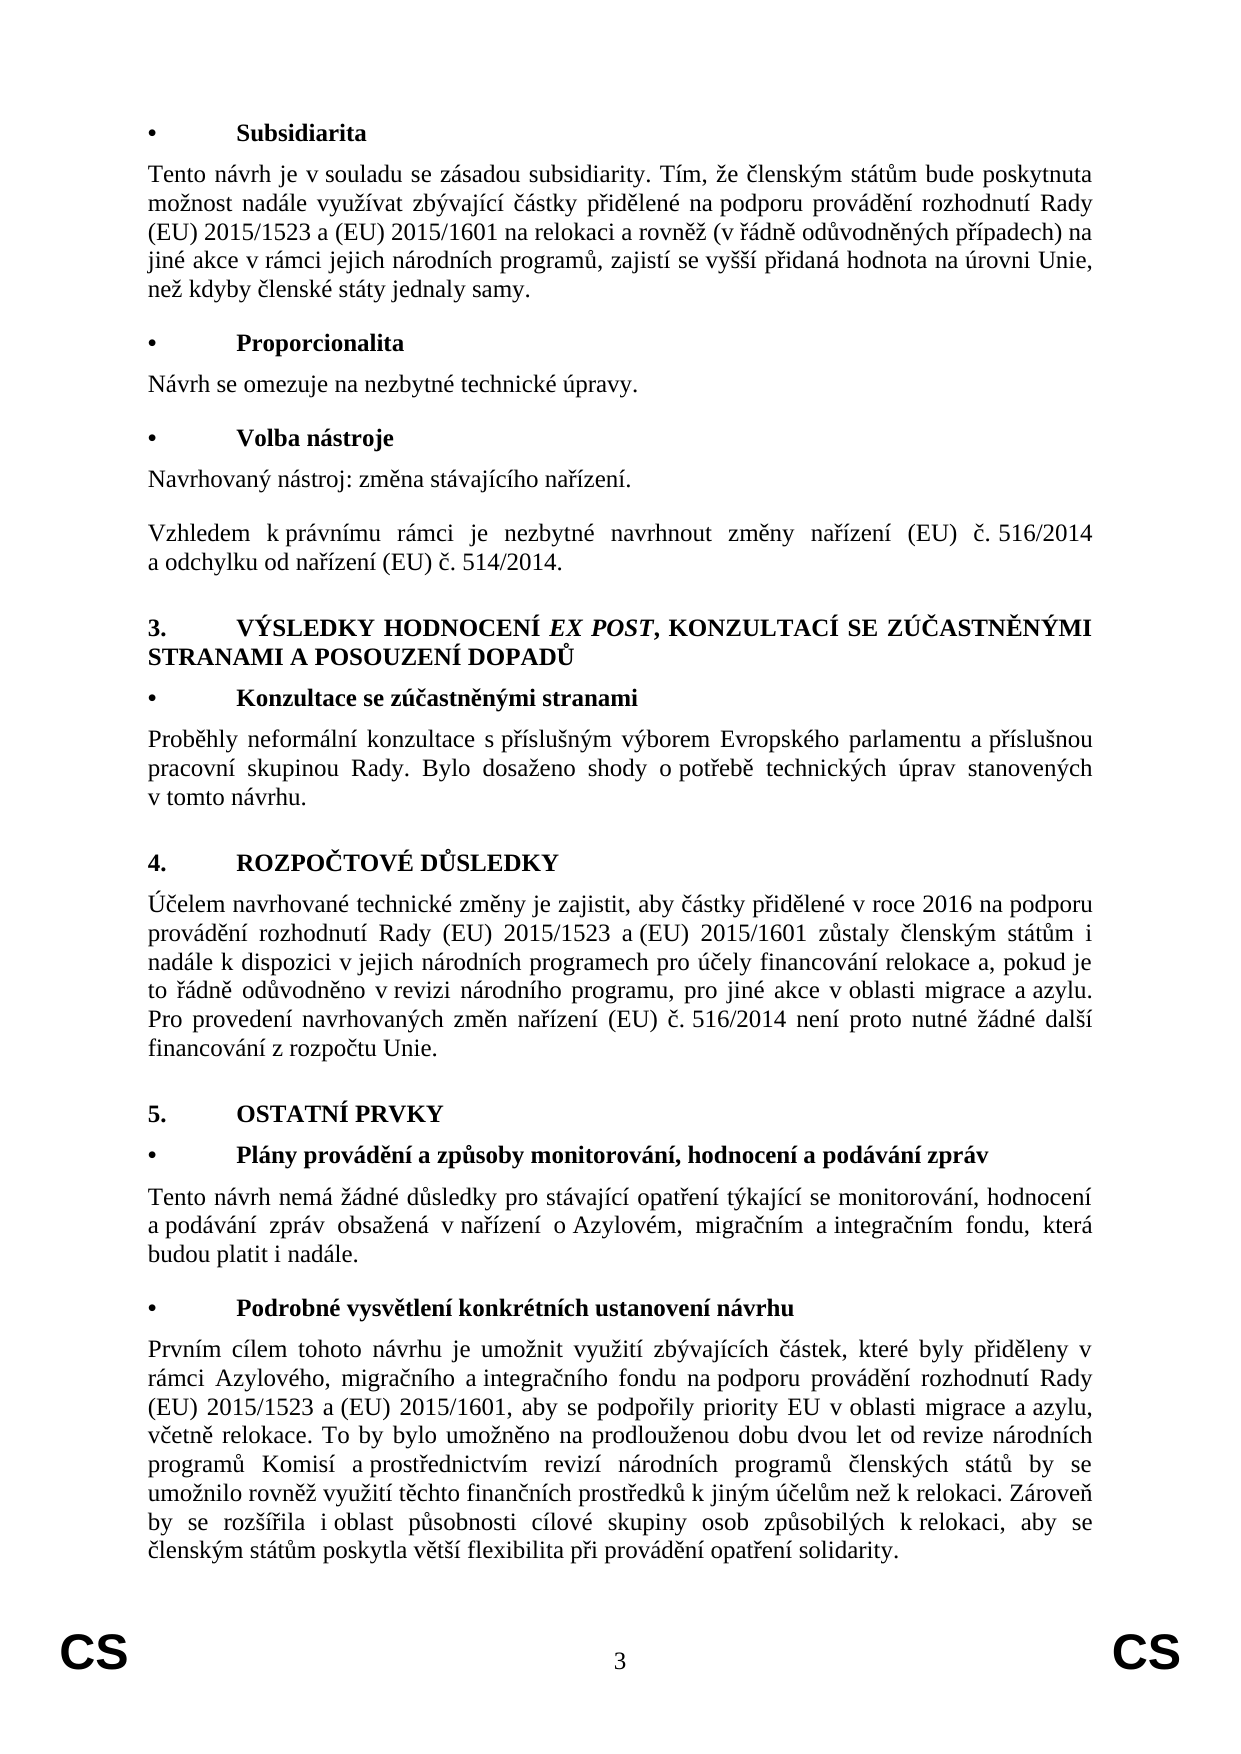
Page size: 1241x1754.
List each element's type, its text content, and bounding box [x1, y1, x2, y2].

subtitle 4. ROZPOČTOVÉ DŮSLEDKY [148, 848, 1093, 877]
subtitle • Proporcionalita [148, 328, 1093, 357]
text Prvním cílem tohoto návrhu je umožnit využití zbývajících částek, které byly přiděleny v rámci Azylového, migračního a integračního fondu na podporu provádění rozhodnutí Rady (EU) 2015/1523 a (EU) 2015/1601, aby se podpořily priority EU v oblasti migrace a azylu, včetně relokace. To by bylo umožněno na prodlouženou dobu dvou let od revize národních programů Komisí a prostřednictvím revizí národních programů členských států by se umožnilo rovněž využití těchto finančních prostředků k jiným účelům než k relokaci. Zároveň by se rozšířila i oblast působnosti cílové skupiny osob způsobilých k relokaci, aby se členským státům poskytla větší flexibilita při provádění opatření solidarity. [148, 1334, 1093, 1564]
subtitle 3. VÝSLEDKY HODNOCENÍ EX POST, KONZULTACÍ SE ZÚČASTNĚNÝMI STRANAMI A POSOUZENÍ DOPADŮ [148, 613, 1093, 671]
subtitle • Podrobné vysvětlení konkrétních ustanovení návrhu [148, 1293, 1093, 1322]
subtitle • Volba nástroje [148, 423, 1093, 452]
subtitle • Plány provádění a způsoby monitorování, hodnocení a podávání zpráv [148, 1141, 1093, 1169]
text Účelem navrhované technické změny je zajistit, aby částky přidělené v roce 2016 na podporu provádění rozhodnutí Rady (EU) 2015/1523 a (EU) 2015/1601 zůstaly členským státům i nadále k dispozici v jejich národních programech pro účely financování relokace a, pokud je to řádně odůvodněno v revizi národního programu, pro jiné akce v oblasti migrace a azylu. Pro provedení navrhovaných změn nařízení (EU) č. 516/2014 není proto nutné žádné další financování z rozpočtu Unie. [148, 889, 1093, 1062]
text Proběhly neformální konzultace s příslušným výborem Evropského parlamentu a příslušnou pracovní skupinou Rady. Bylo dosaženo shody o potřebě technických úprav stanovených v tomto návrhu. [148, 724, 1093, 811]
text Navrhovaný nástroj: změna stávajícího nařízení. [148, 464, 1093, 493]
subtitle 5. OSTATNÍ PRVKY [148, 1099, 1093, 1128]
text Návrh se omezuje na nezbytné technické úpravy. [148, 369, 1093, 398]
subtitle • Subsidiarita [148, 118, 1093, 147]
text Tento návrh je v souladu se zásadou subsidiarity. Tím, že členským státům bude poskytnuta možnost nadále využívat zbývající částky přidělené na podporu provádění rozhodnutí Rady (EU) 2015/1523 a (EU) 2015/1601 na relokaci a rovněž (v řádně odůvodněných případech) na jiné akce v rámci jejich národních programů, zajistí se vyšší přidaná hodnota na úrovni Unie, než kdyby členské státy jednaly samy. [148, 159, 1093, 303]
text Tento návrh nemá žádné důsledky pro stávající opatření týkající se monitorování, hodnocení a podávání zpráv obsažená v nařízení o Azylovém, migračním a integračním fondu, která budou platit i nadále. [148, 1182, 1093, 1268]
text Vzhledem k právnímu rámci je nezbytné navrhnout změny nařízení (EU) č. 516/2014 a odchylku od nařízení (EU) č. 514/2014. [148, 518, 1093, 576]
subtitle • Konzultace se zúčastněnými stranami [148, 683, 1093, 712]
